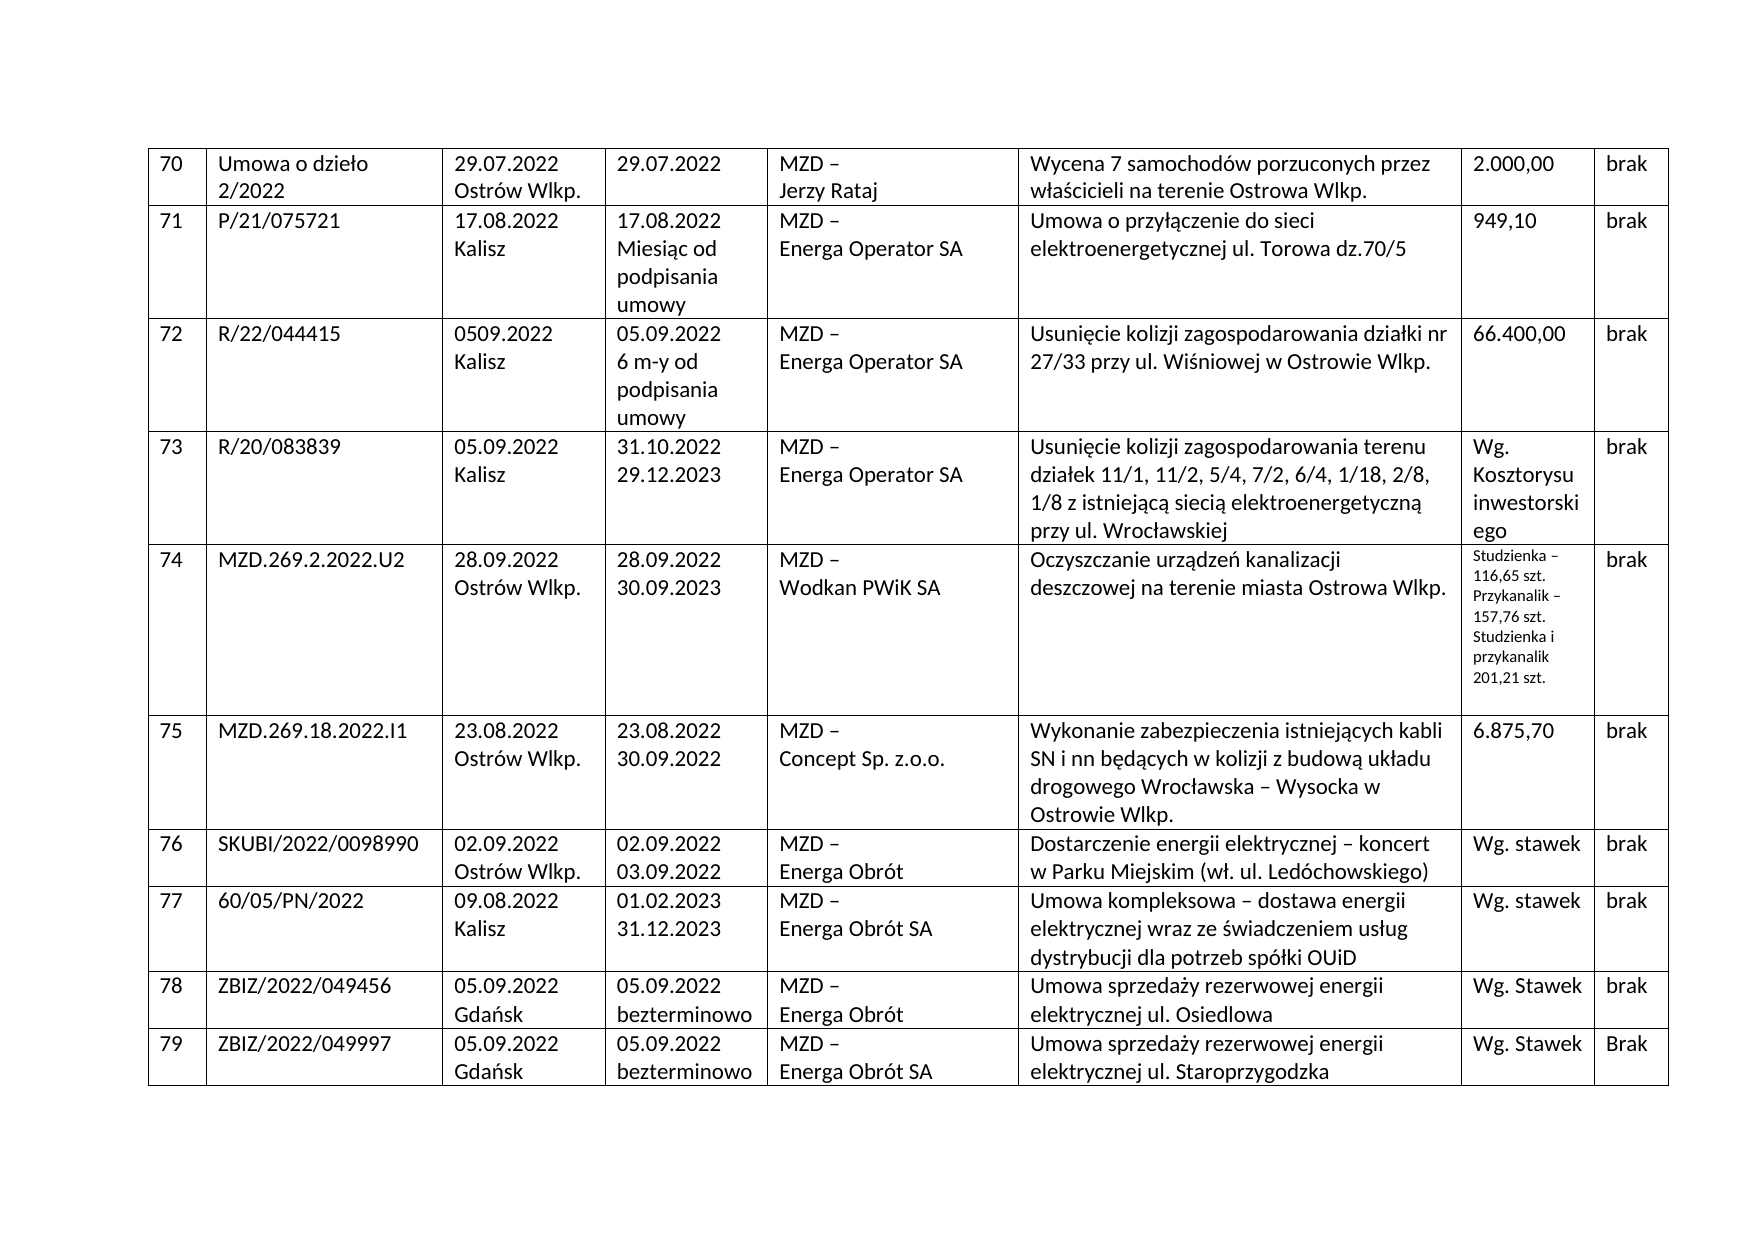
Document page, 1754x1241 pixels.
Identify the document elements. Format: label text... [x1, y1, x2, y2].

table_cell 23.08.2022 30.09.2022 [606, 716, 767, 828]
table_cell MZD – Energa Operator SA [768, 206, 1018, 318]
table_cell MZD – Energa Obrót [768, 972, 1018, 1028]
table_cell P/21/075721 [207, 206, 442, 318]
table_cell 2.000,00 [1462, 149, 1594, 205]
table_cell 72 [149, 319, 206, 431]
table_cell 17.08.2022 Miesiąc od podpisania umowy [606, 206, 767, 318]
table_cell MZD – Energa Obrót SA [768, 887, 1018, 971]
table_cell brak [1595, 887, 1668, 971]
table_cell MZD – Energa Obrót [768, 830, 1018, 886]
table_cell 75 [149, 716, 206, 828]
table_cell 60/05/PN/2022 [207, 887, 442, 971]
table_cell 23.08.2022 Ostrów Wlkp. [443, 716, 605, 828]
table_cell MZD – Energa Operator SA [768, 319, 1018, 431]
table_cell 28.09.2022 Ostrów Wlkp. [443, 545, 605, 715]
table_cell 17.08.2022 Kalisz [443, 206, 605, 318]
table_cell R/20/083839 [207, 432, 442, 544]
table_cell brak [1595, 545, 1668, 715]
table_cell Usunięcie kolizji zagospodarowania terenu działek 11/1, 11/2, 5/4, 7/2, 6/4, 1/18, 2/8, 1/8 z istniejącą siecią elektroenergetyczną przy ul. Wrocławskiej [1019, 432, 1461, 544]
table_cell Studzienka – 116,65 szt. Przykanalik – 157,76 szt. Studzienka i przykanalik 201,21 szt. [1462, 545, 1594, 715]
table_cell brak [1595, 716, 1668, 828]
table_cell brak [1595, 149, 1668, 205]
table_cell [606, 1029, 767, 1085]
table_cell 05.09.2022 bezterminowo [606, 972, 767, 1028]
table_cell 02.09.2022 03.09.2022 [606, 830, 767, 886]
table_cell Umowa sprzedaży rezerwowej energii elektrycznej ul. Osiedlowa [1019, 972, 1461, 1028]
table_cell MZD – Energa Operator SA [768, 432, 1018, 544]
table_cell Wg. stawek [1462, 830, 1594, 886]
table_cell SKUBI/2022/0098990 [207, 830, 442, 886]
table_cell Wg. Stawek [1462, 972, 1594, 1028]
table_cell ZBIZ/2022/049456 [207, 972, 442, 1028]
table_cell Wg. stawek [1462, 887, 1594, 971]
table_cell MZD – Wodkan PWiK SA [768, 545, 1018, 715]
table_cell brak [1595, 206, 1668, 318]
table_cell 09.08.2022 Kalisz [443, 887, 605, 971]
table_cell Oczyszczanie urządzeń kanalizacji deszczowej na terenie miasta Ostrowa Wlkp. [1019, 545, 1461, 715]
table_cell 05.09.2022 Gdańsk [443, 1029, 605, 1085]
table_cell Umowa o dzieło 2/2022 [207, 149, 442, 205]
table_cell ZBIZ/2022/049997 [207, 1029, 442, 1085]
table_cell 02.09.2022 Ostrów Wlkp. [443, 830, 605, 886]
table_cell 70 [149, 149, 206, 205]
table_cell Brak [1595, 1029, 1668, 1085]
table_cell Umowa kompleksowa – dostawa energii elektrycznej wraz ze świadczeniem usług dystrybucji dla potrzeb spółki OUiD [1019, 887, 1461, 971]
table_cell brak [1595, 830, 1668, 886]
table_cell 0509.2022 Kalisz [443, 319, 605, 431]
table_cell MZD.269.2.2022.U2 [207, 545, 442, 715]
table_cell Usunięcie kolizji zagospodarowania działki nr 27/33 przy ul. Wiśniowej w Ostrowie Wlkp. [1019, 319, 1461, 431]
table_cell 66.400,00 [1462, 319, 1594, 431]
table_cell 949,10 [1462, 206, 1594, 318]
table_cell 31.10.2022 29.12.2023 [606, 432, 767, 544]
table_cell brak [1595, 972, 1668, 1028]
table_cell MZD – Jerzy Rataj [768, 149, 1018, 205]
table_cell 29.07.2022 Ostrów Wlkp. [443, 149, 605, 205]
table_cell 71 [149, 206, 206, 318]
table_cell Wg. Stawek [1462, 1029, 1594, 1085]
table_cell 79 [149, 1029, 206, 1085]
table_cell 74 [149, 545, 206, 715]
table_cell Dostarczenie energii elektrycznej – koncert w Parku Miejskim (wł. ul. Ledóchowskiego) [1019, 830, 1461, 886]
table_cell Wykonanie zabezpieczenia istniejących kabli SN i nn będących w kolizji z budową układu drogowego Wrocławska – Wysocka w Ostrowie Wlkp. [1019, 716, 1461, 828]
table_cell brak [1595, 432, 1668, 544]
table_cell 78 [149, 972, 206, 1028]
table_cell 29.07.2022 [606, 149, 767, 205]
table_cell MZD.269.18.2022.I1 [207, 716, 442, 828]
table_cell 28.09.2022 30.09.2023 [606, 545, 767, 715]
table_cell 73 [149, 432, 206, 544]
table_cell Wycena 7 samochodów porzuconych przez właścicieli na terenie Ostrowa Wlkp. [1019, 149, 1461, 205]
table_cell brak [1595, 319, 1668, 431]
table_cell R/22/044415 [207, 319, 442, 431]
table_cell 05.09.2022 Gdańsk [443, 972, 605, 1028]
table_cell 77 [149, 887, 206, 971]
table_cell Wg. Kosztorysu inwestorskiego [1462, 432, 1594, 544]
table_cell 01.02.2023 31.12.2023 [606, 887, 767, 971]
table_cell Umowa sprzedaży rezerwowej energii elektrycznej ul. Staroprzygodzka [1019, 1029, 1461, 1085]
table_cell 76 [149, 830, 206, 886]
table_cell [768, 1029, 1018, 1085]
table_cell 6.875,70 [1462, 716, 1594, 828]
table_cell 05.09.2022 6 m-y od podpisania umowy [606, 319, 767, 431]
table_cell 05.09.2022 Kalisz [443, 432, 605, 544]
table_cell Umowa o przyłączenie do sieci elektroenergetycznej ul. Torowa dz.70/5 [1019, 206, 1461, 318]
table_cell MZD – Concept Sp. z.o.o. [768, 716, 1018, 828]
